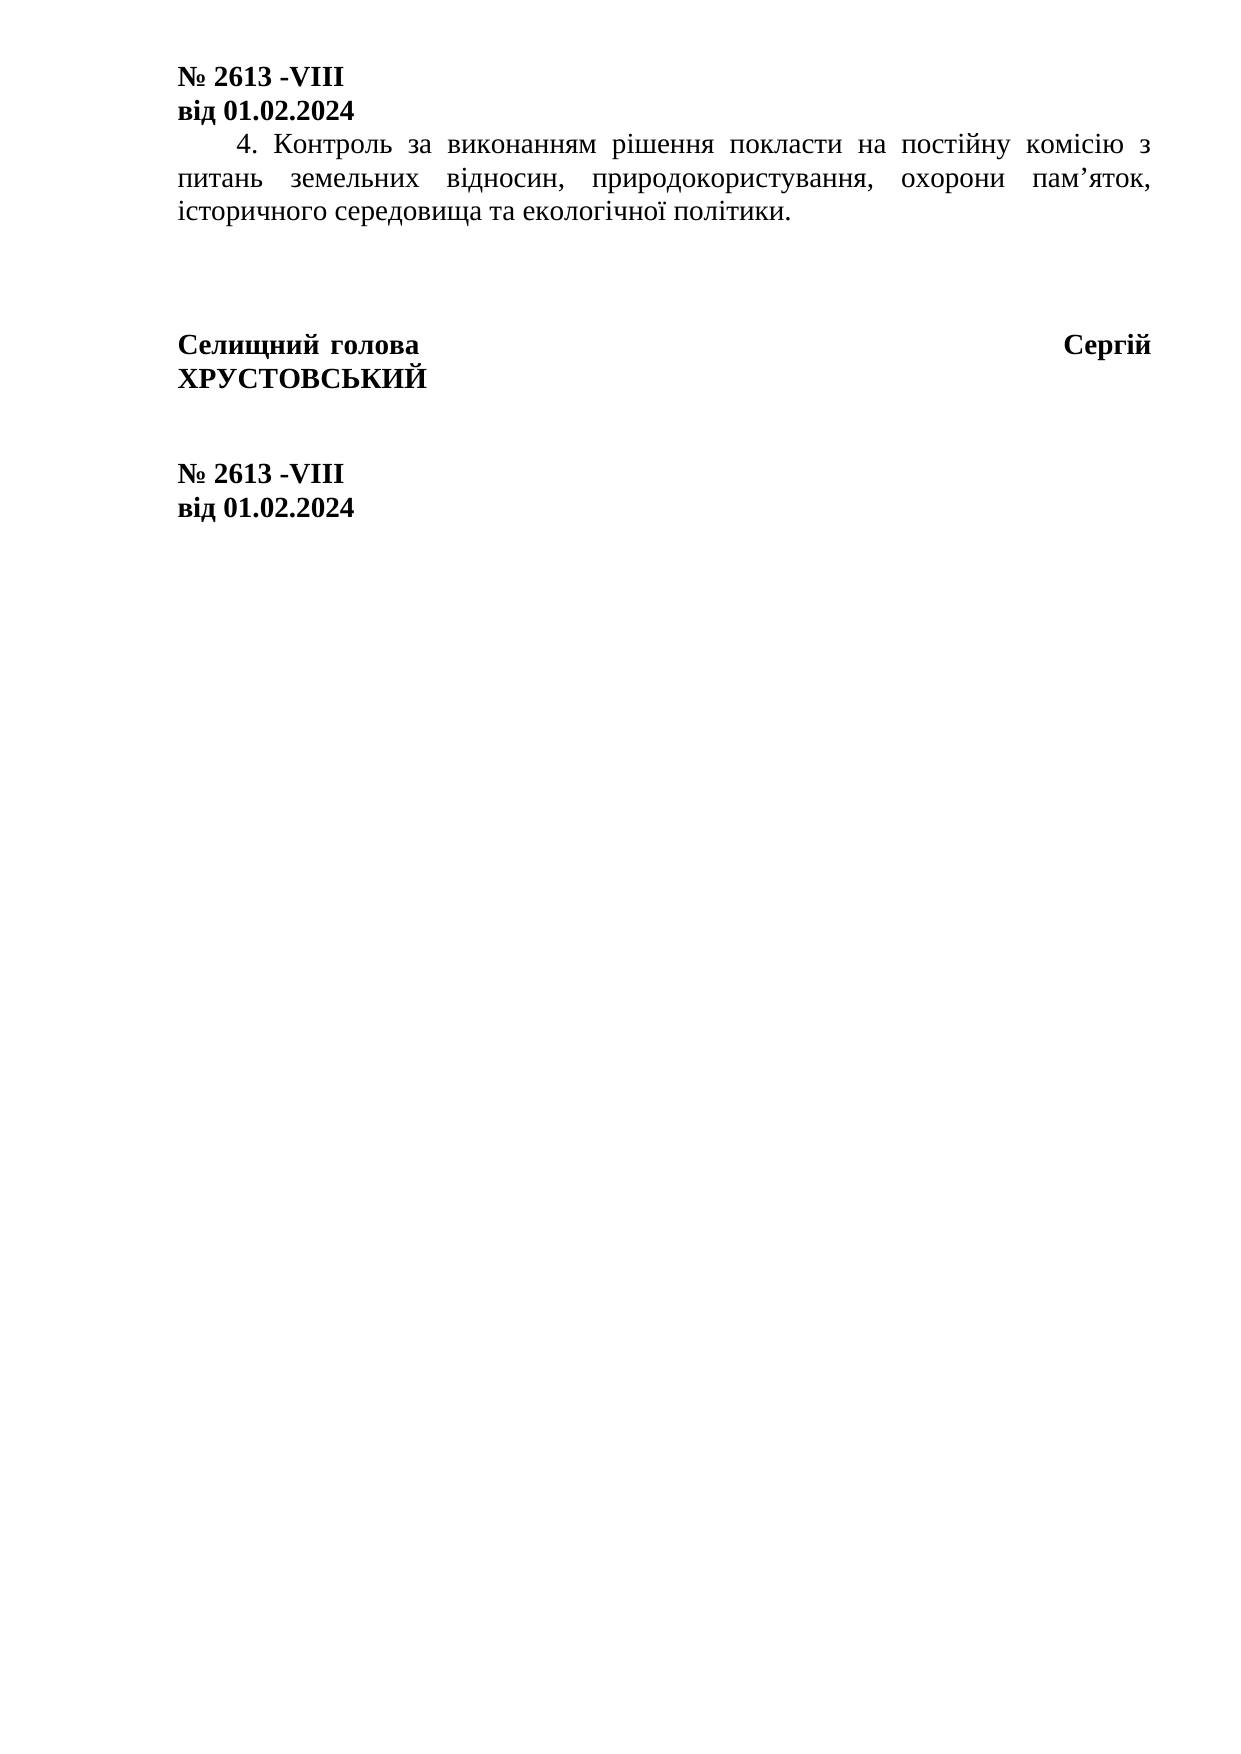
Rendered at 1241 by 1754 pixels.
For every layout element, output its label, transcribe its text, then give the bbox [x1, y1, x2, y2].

text 4. Контроль за виконанням рішення покласти на постійну комісію з питань земельних відносин, природокористування, охорони пам’яток, історичного середовища та екологічної політики. [177, 126, 1152, 227]
text № 2613 -VІІІ [177, 456, 1152, 490]
text Селищний голова Сергій ХРУСТОВСЬКИЙ [177, 327, 1152, 394]
text № 2613 -VІІІ [177, 59, 1152, 93]
text від 01.02.2024 [177, 93, 1152, 126]
text від 01.02.2024 [177, 490, 1152, 523]
